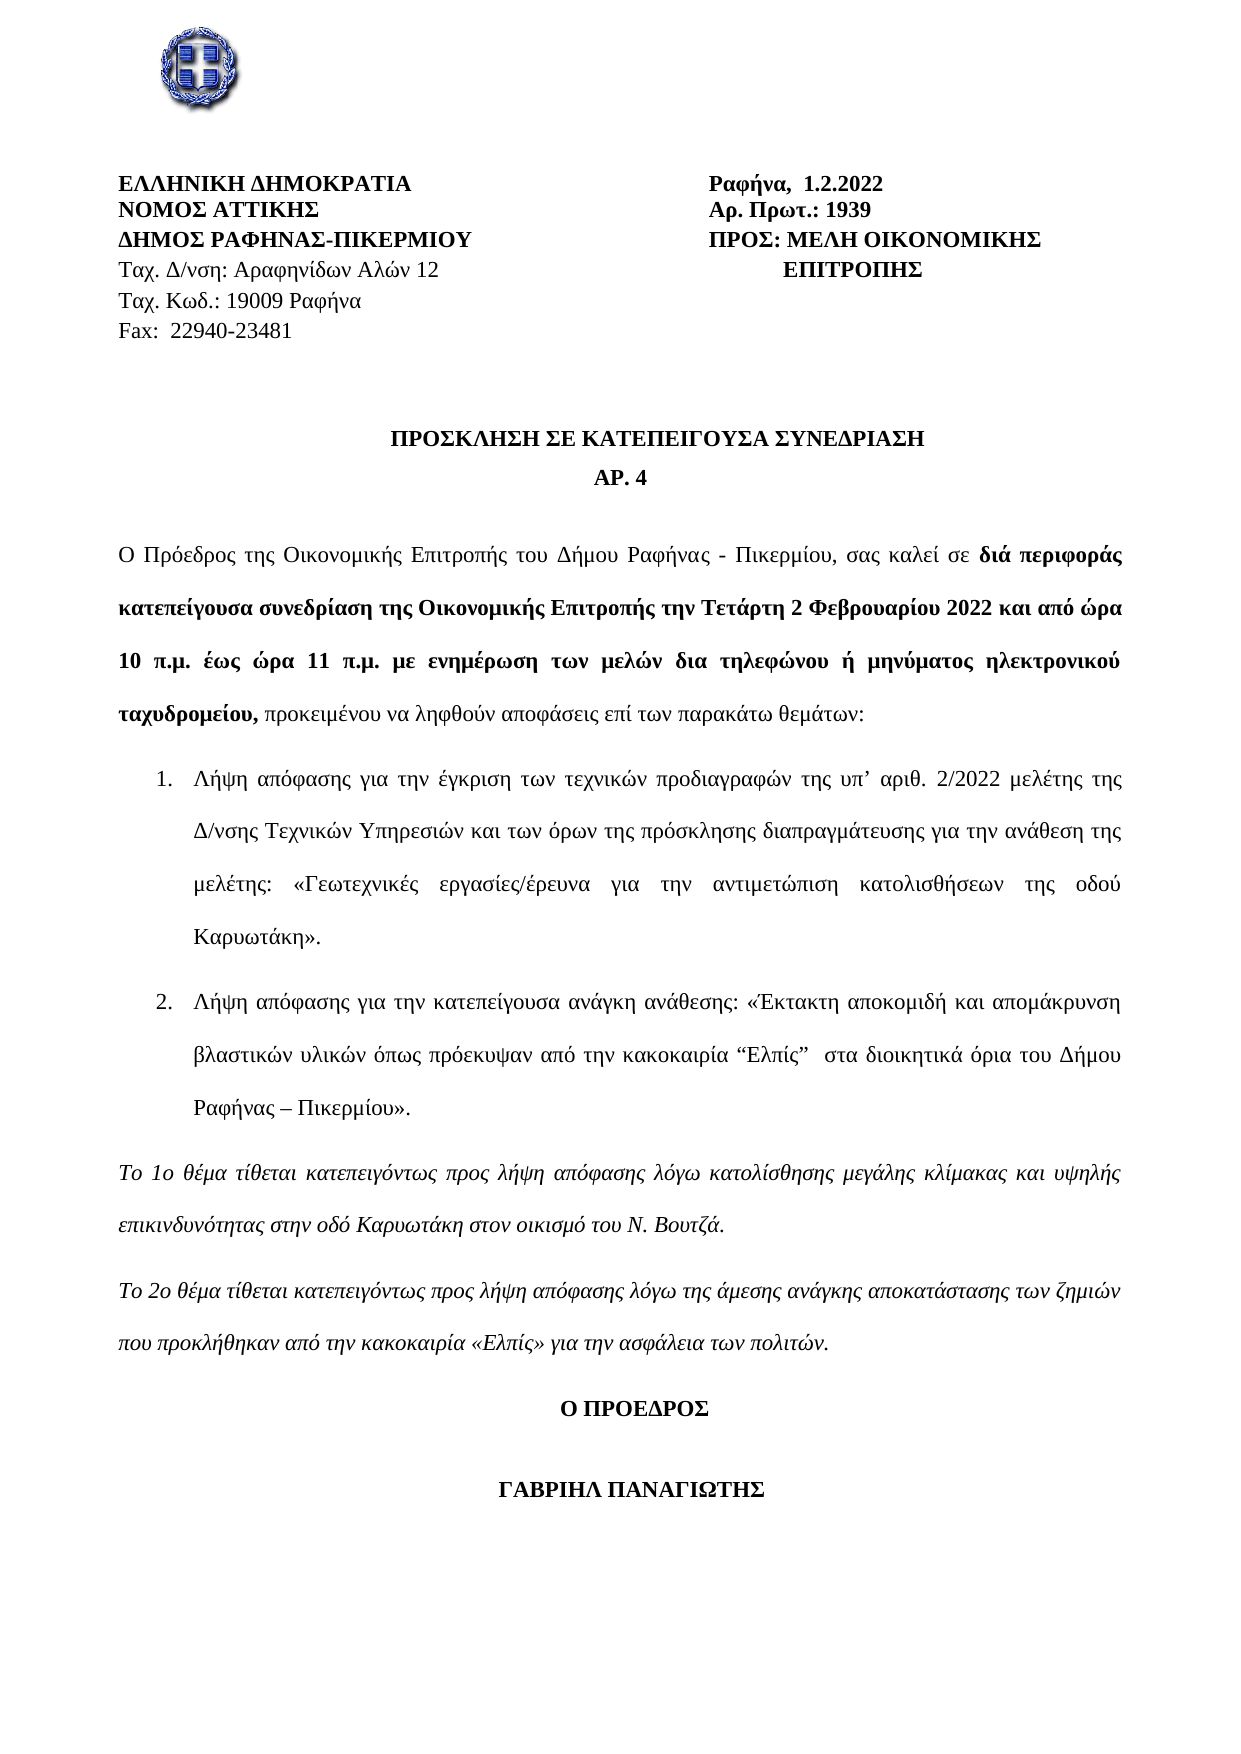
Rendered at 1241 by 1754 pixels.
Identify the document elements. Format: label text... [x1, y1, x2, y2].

text Το 2ο θέμα τίθεται κατεπειγόντως προς λήψη απόφασης λόγω της άμεσης ανάγκης αποκατάστασης των ζημιών που προκλήθηκαν από την κακοκαιρία «Ελπίς» για την ασφάλεια των πολιτών. [118, 1277, 1122, 1356]
text Το 1ο θέμα τίθεται κατεπειγόντως προς λήψη απόφασης λόγω κατολίσθησης μεγάλης κλίμακας και υψηλής επικινδυνότητας στην οδό Καρυωτάκη στον οικισμό του Ν. Βουτζά. [118, 1159, 1122, 1238]
text ΝΟΜΟΣ ΑΤΤΙΚΗΣ Αρ. Πρωτ.: 1939 [118, 196, 1122, 222]
text O ΠΡΟΕΔΡΟΣ [118, 1394, 1122, 1421]
text Ο Πρόεδρος της Οικονομικής Επιτροπής του Δήμου Ραφήνας - Πικερμίου, σας καλεί σε διά περιφοράς κατεπείγουσα συνεδρίαση της Οικονομικής Επιτροπής την Τετάρτη 2 Φεβρουαρίου 2022 και από ώρα 10 π.μ. έως ώρα 11 π.μ. με ενημέρωση των μελών δια τηλεφώνου ή μηνύματος ηλεκτρονικού ταχυδρομείου, προκειμένου να ληφθoύν αποφάσεις επί των παρακάτω θεμάτων: [118, 541, 1122, 726]
text ΠΡΟΣΚΛΗΣΗ ΣΕ ΚΑΤΕΠΕΙΓΟΥΣΑ ΣΥΝΕΔΡΙΑΣΗ [193, 425, 1122, 451]
text ΑΡ. 4 [118, 464, 1122, 490]
text ΓΑΒΡΙΗΛ ΠΑΝΑΓΙΩΤΗΣ [118, 1476, 1122, 1502]
text ΔΗΜΟΣ ΡΑΦΗΝΑΣ-ΠΙΚΕΡΜΙΟΥ ΠΡΟΣ: ΜΕΛΗ ΟΙΚΟΝΟΜΙΚΗΣ [118, 226, 1122, 253]
text ΕΛΛΗΝΙΚΗ ΔΗΜΟΚΡΑΤΙΑ Ραφήνα, 1.2.2022 [118, 170, 1122, 196]
list Λήψη απόφασης για την έγκριση των τεχνικών προδιαγραφών της υπ’ αριθ. 2/2022 μελέτης της Δ/νσης Τεχνικών Υπηρεσιών και των όρων της πρόσκλησης διαπραγμάτευσης για την ανάθεση της μελέτης: «Γεωτεχνικές εργασίες/έρευνα για την αντιμετώπιση κατολισθήσεων της οδού Καρυωτάκη». [156, 765, 1122, 949]
picture [153, 20, 247, 118]
text Ταχ. Κωδ.: 19009 Ραφήνα [118, 287, 1122, 313]
list Λήψη απόφασης για την κατεπείγουσα ανάγκη ανάθεσης: «Έκτακτη αποκομιδή και απομάκρυνση βλαστικών υλικών όπως πρόεκυψαν από την κακοκαιρία “Ελπίς” στα διοικητικά όρια του Δήμου Ραφήνας – Πικερμίου». [156, 988, 1122, 1120]
text Ταχ. Δ/νση: Αραφηνίδων Αλών 12 ΕΠΙΤΡΟΠΗΣ [118, 257, 1122, 283]
text Fax: 22940-23481 [118, 317, 1122, 343]
